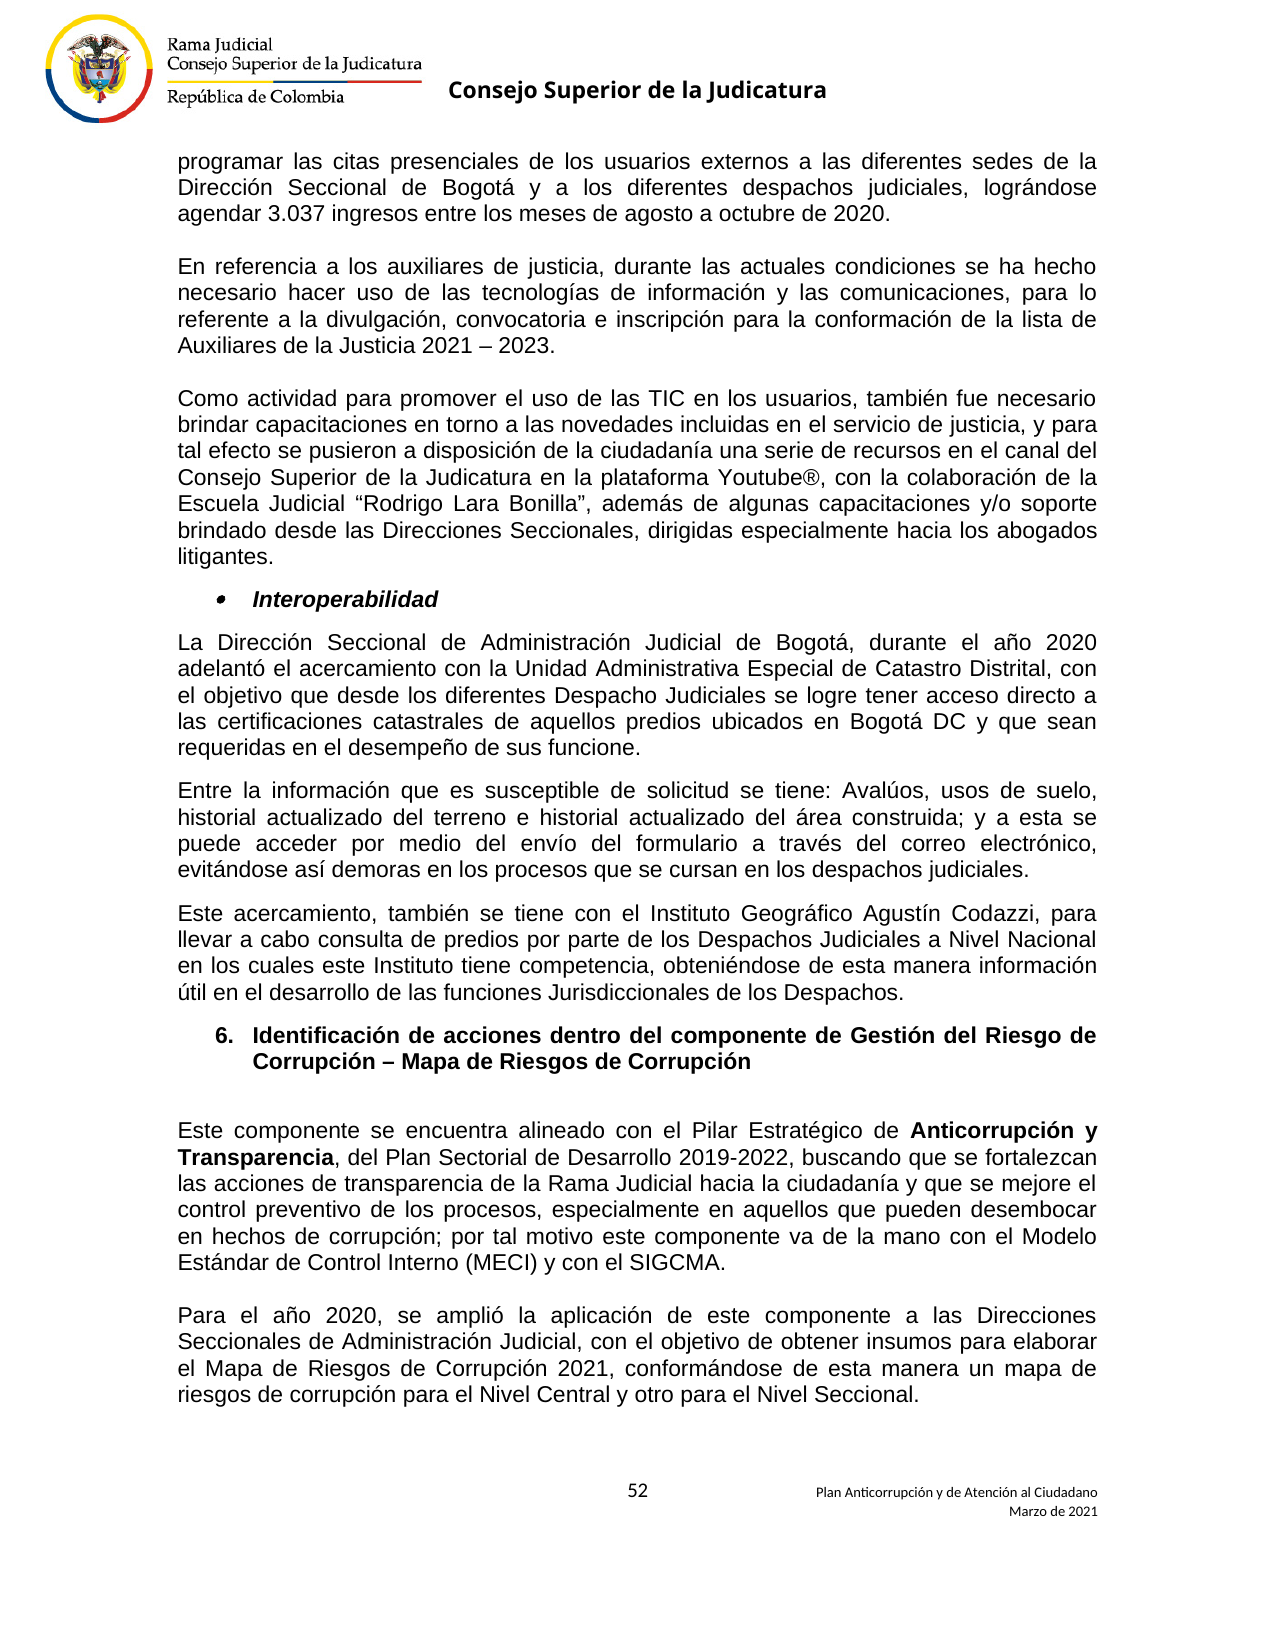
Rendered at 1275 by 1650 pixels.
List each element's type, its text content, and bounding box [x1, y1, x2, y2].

list Interoperabilidad [215, 586, 1098, 612]
text Entre la información que es susceptible de solicitud se tiene: Avalúos, usos de suelo, historial actualizado del terreno e historial actualizado del área construida; y a esta se puede acceder por medio del envío del formulario a través del correo electrónico, evitándose así demoras en los procesos que se cursan en los despachos judiciales. [177, 777, 1098, 883]
text Como actividad para promover el uso de las TIC en los usuarios, también fue necesario brindar capacitaciones en torno a las novedades incluidas en el servicio de justicia, y para tal efecto se pusieron a disposición de la ciudadanía una serie de recursos en el canal del Consejo Superior de la Judicatura en la plataforma Youtube®, con la colaboración de la Escuela Judicial “Rodrigo Lara Bonilla”, además de algunas capacitaciones y/o soporte brindado desde las Direcciones Seccionales, dirigidas especialmente hacia los abogados litigantes. [177, 385, 1098, 569]
text Para el año 2020, se amplió la aplicación de este componente a las Direcciones Seccionales de Administración Judicial, con el objetivo de obtener insumos para elaborar el Mapa de Riesgos de Corrupción 2021, conformándose de esta manera un mapa de riesgos de corrupción para el Nivel Central y otro para el Nivel Seccional. [177, 1302, 1098, 1407]
list Identificación de acciones dentro del componente de Gestión del Riesgo de Corrupción – Mapa de Riesgos de Corrupción [215, 1022, 1098, 1074]
text La Dirección Seccional de Administración Judicial de Bogotá, durante el año 2020 adelantó el acercamiento con la Unidad Administrativa Especial de Catastro Distrital, con el objetivo que desde los diferentes Despacho Judiciales se logre tener acceso directo a las certificaciones catastrales de aquellos predios ubicados en Bogotá DC y que sean requeridas en el desempeño de sus funcione. [177, 629, 1098, 761]
text En referencia a los auxiliares de justicia, durante las actuales condiciones se ha hecho necesario hacer uso de las tecnologías de información y las comunicaciones, para lo referente a la divulgación, convocatoria e inscripción para la conformación de la lista de Auxiliares de la Justicia 2021 – 2023. [177, 253, 1098, 358]
text Este acercamiento, también se tiene con el Instituto Geográfico Agustín Codazzi, para llevar a cabo consulta de predios por parte de los Despachos Judiciales a Nivel Nacional en los cuales este Instituto tiene competencia, obteniéndose de esta manera información útil en el desarrollo de las funciones Jurisdiccionales de los Despachos. [177, 899, 1098, 1005]
text Este componente se encuentra alineado con el Pilar Estratégico de Anticorrupción y Transparencia, del Plan Sectorial de Desarrollo 2019-2022, buscando que se fortalezcan las acciones de transparencia de la Rama Judicial hacia la ciudadanía y que se mejore el control preventivo de los procesos, especialmente en aquellos que pueden desembocar en hechos de corrupción; por tal motivo este componente va de la mano con el Modelo Estándar de Control Interno (MECI) y con el SIGCMA. [177, 1117, 1098, 1275]
picture [37, 3, 430, 134]
